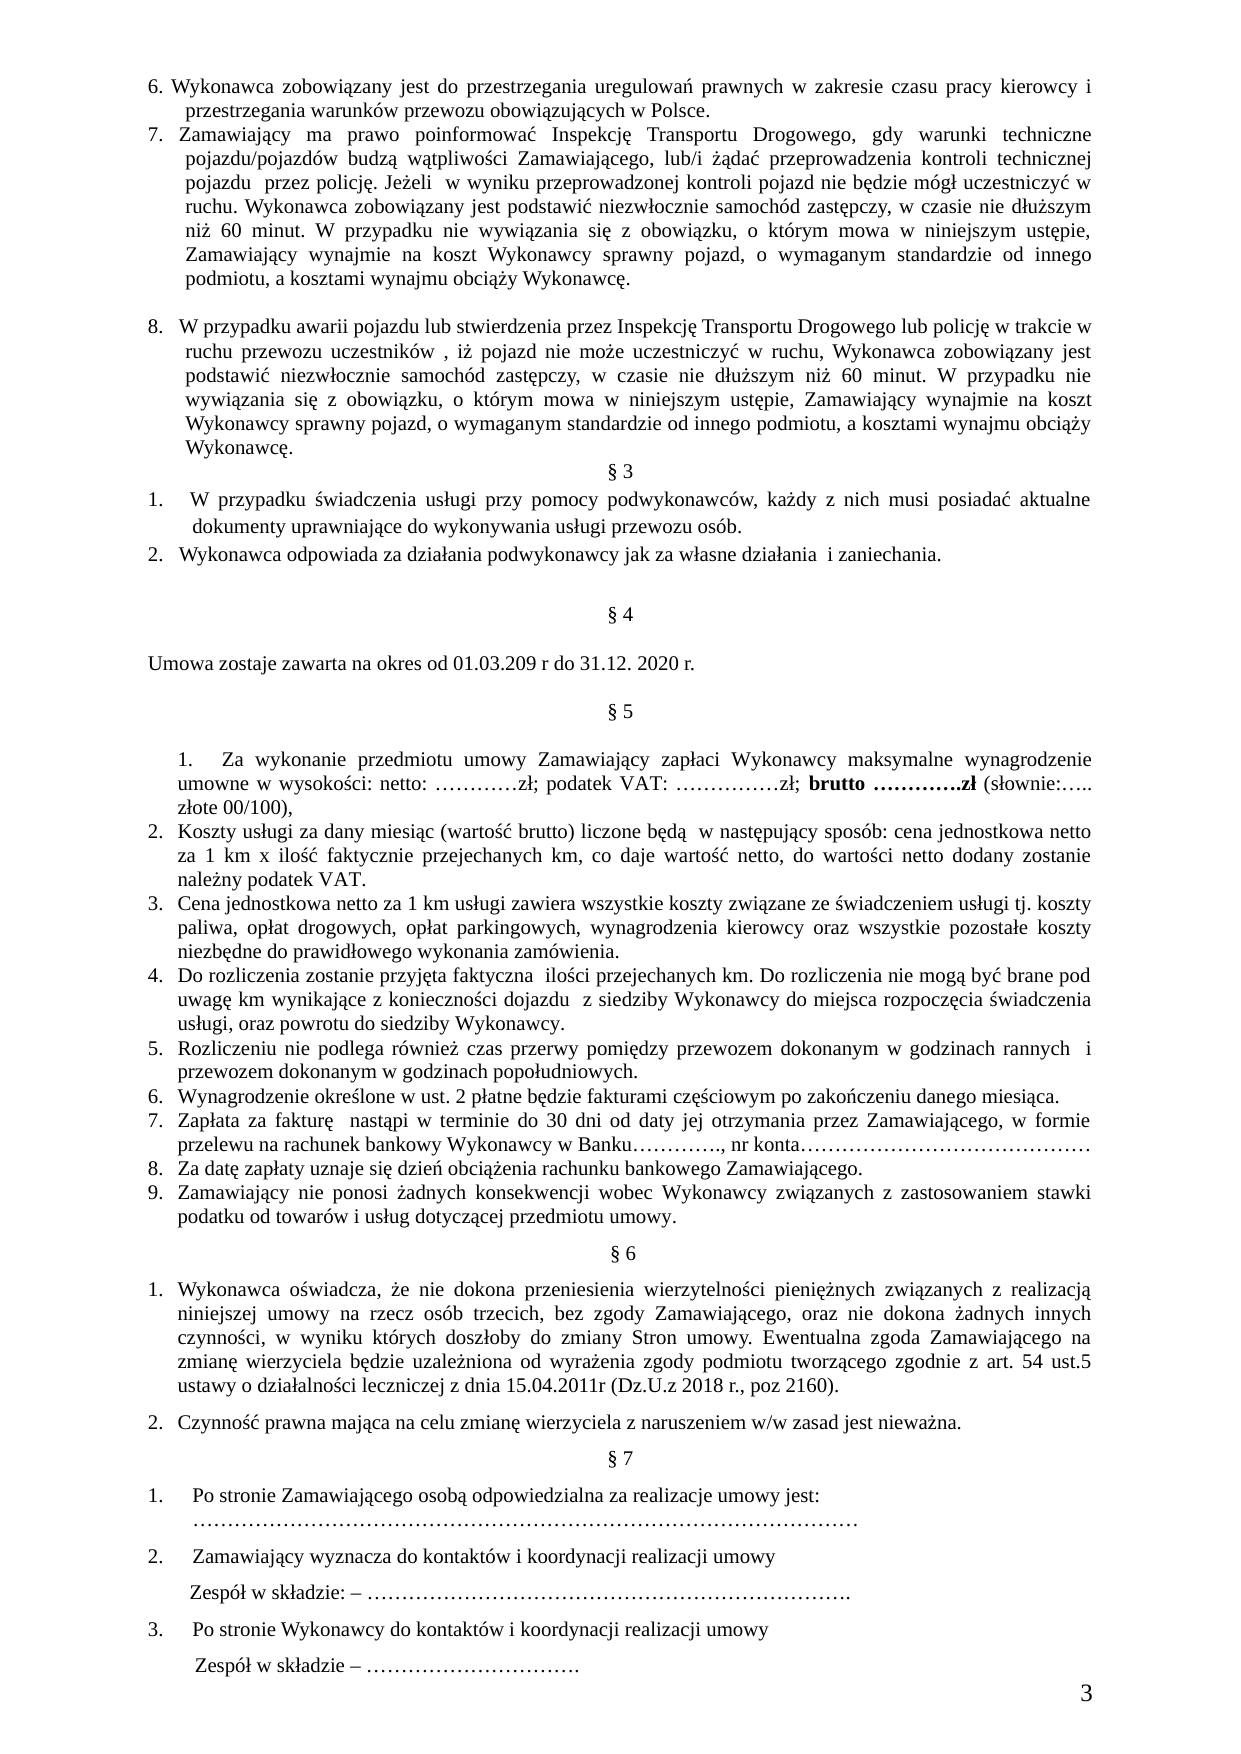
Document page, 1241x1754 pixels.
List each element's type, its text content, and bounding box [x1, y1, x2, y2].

text 8. W przypadku awarii pojazdu lub stwierdzenia przez Inspekcję Transportu Drogowego lub policję w trakcie w ruchu przewozu uczestników , iż pojazd nie może uczestniczyć w ruchu, Wykonawca zobowiązany jest podstawić niezwłocznie samochód zastępczy, w czasie nie dłuższym niż 60 minut. W przypadku nie wywiązania się z obowiązku, o którym mowa w niniejszym ustępie, Zamawiający wynajmie na koszt Wykonawcy sprawny pojazd, o wymaganym standardzie od innego podmiotu, a kosztami wynajmu obciąży Wykonawcę. [148, 314, 1092, 459]
list Za wykonanie przedmiotu umowy Zamawiający zapłaci Wykonawcy maksymalne wynagrodzenie umowne w wysokości: netto: …………zł; podatek VAT: ……………zł; brutto ………….zł (słownie:….. złote 00/100), [177, 747, 1092, 819]
list Rozliczeniu nie podlega również czas przerwy pomiędzy przewozem dokonanym w godzinach rannych i przewozem dokonanym w godzinach popołudniowych. [148, 1035, 1092, 1083]
text 6. Wykonawca zobowiązany jest do przestrzegania uregulowań prawnych w zakresie czasu pracy kierowcy i przestrzegania warunków przewozu obowiązujących w Polsce. [148, 74, 1092, 122]
list § 7 [148, 1446, 1092, 1470]
text § 6 [148, 1240, 1092, 1264]
text 3. Po stronie Wykonawcy do kontaktów i koordynacji realizacji umowy [148, 1617, 1092, 1641]
text 2. Zamawiający wyznacza do kontaktów i koordynacji realizacji umowy [148, 1543, 1092, 1568]
text Umowa zostaje zawarta na okres od 01.03.209 r do 31.12. 2020 r. [148, 650, 1092, 674]
text 7. Zamawiający ma prawo poinformować Inspekcję Transportu Drogowego, gdy warunki techniczne pojazdu/pojazdów budzą wątpliwości Zamawiającego, lub/i żądać przeprowadzenia kontroli technicznej pojazdu przez policję. Jeżeli w wyniku przeprowadzonej kontroli pojazd nie będzie mógł uczestniczyć w ruchu. Wykonawca zobowiązany jest podstawić niezwłocznie samochód zastępczy, w czasie nie dłuższym niż 60 minut. W przypadku nie wywiązania się z obowiązku, o którym mowa w niniejszym ustępie, Zamawiający wynajmie na koszt Wykonawcy sprawny pojazd, o wymaganym standardzie od innego podmiotu, a kosztami wynajmu obciąży Wykonawcę. [148, 122, 1092, 290]
text § 4 [148, 602, 1092, 626]
list Zapłata za fakturę nastąpi w terminie do 30 dni od daty jej otrzymania przez Zamawiającego, w formie przelewu na rachunek bankowy Wykonawcy w Banku…………., nr konta…………………………………… [148, 1108, 1092, 1156]
list Koszty usługi za dany miesiąc (wartość brutto) liczone będą w następujący sposób: cena jednostkowa netto za 1 km x ilość faktycznie przejechanych km, co daje wartość netto, do wartości netto dodany zostanie należny podatek VAT. [148, 819, 1092, 891]
text § 5 [148, 698, 1092, 723]
list Po stronie Zamawiającego osobą odpowiedzialna za realizacje umowy jest: [148, 1483, 1092, 1507]
list Zamawiający nie ponosi żadnych konsekwencji wobec Wykonawcy związanych z zastosowaniem stawki podatku od towarów i usług dotyczącej przedmiotu umowy. [148, 1180, 1092, 1228]
text 1. W przypadku świadczenia usługi przy pomocy podwykonawców, każdy z nich musi posiadać aktualne dokumenty uprawniające do wykonywania usługi przewozu osób. [148, 486, 1092, 538]
text …………………………………………………………………………………… [192, 1507, 1092, 1531]
list Za datę zapłaty uznaje się dzień obciążenia rachunku bankowego Zamawiającego. [148, 1156, 1092, 1180]
list Do rozliczenia zostanie przyjęta faktyczna ilości przejechanych km. Do rozliczenia nie mogą być brane pod uwagę km wynikające z konieczności dojazdu z siedziby Wykonawcy do miejsca rozpoczęcia świadczenia usługi, oraz powrotu do siedziby Wykonawcy. [148, 963, 1092, 1035]
text Zespół w składzie: – ……………………………………………………………. [148, 1580, 1092, 1604]
list Cena jednostkowa netto za 1 km usługi zawiera wszystkie koszty związane ze świadczeniem usługi tj. koszty paliwa, opłat drogowych, opłat parkingowych, wynagrodzenia kierowcy oraz wszystkie pozostałe koszty niezbędne do prawidłowego wykonania zamówienia. [148, 891, 1092, 963]
text Zespół w składzie – …………………………. [148, 1653, 1092, 1677]
list Czynność prawna mająca na celu zmianę wierzyciela z naruszeniem w/w zasad jest nieważna. [148, 1410, 1092, 1434]
list Wykonawca oświadcza, że nie dokona przeniesienia wierzytelności pieniężnych związanych z realizacją niniejszej umowy na rzecz osób trzecich, bez zgody Zamawiającego, oraz nie dokona żadnych innych czynności, w wyniku których doszłoby do zmiany Stron umowy. Ewentualna zgoda Zamawiającego na zmianę wierzyciela będzie uzależniona od wyrażenia zgody podmiotu tworzącego zgodnie z art. 54 ust.5 ustawy o działalności leczniczej z dnia 15.04.2011r (Dz.U.z 2018 r., poz 2160). [148, 1277, 1092, 1397]
list Wynagrodzenie określone w ust. 2 płatne będzie fakturami częściowym po zakończeniu danego miesiąca. [148, 1083, 1092, 1108]
text 2. Wykonawca odpowiada za działania podwykonawcy jak za własne działania i zaniechania. [148, 542, 1092, 566]
text § 3 [148, 459, 1092, 483]
